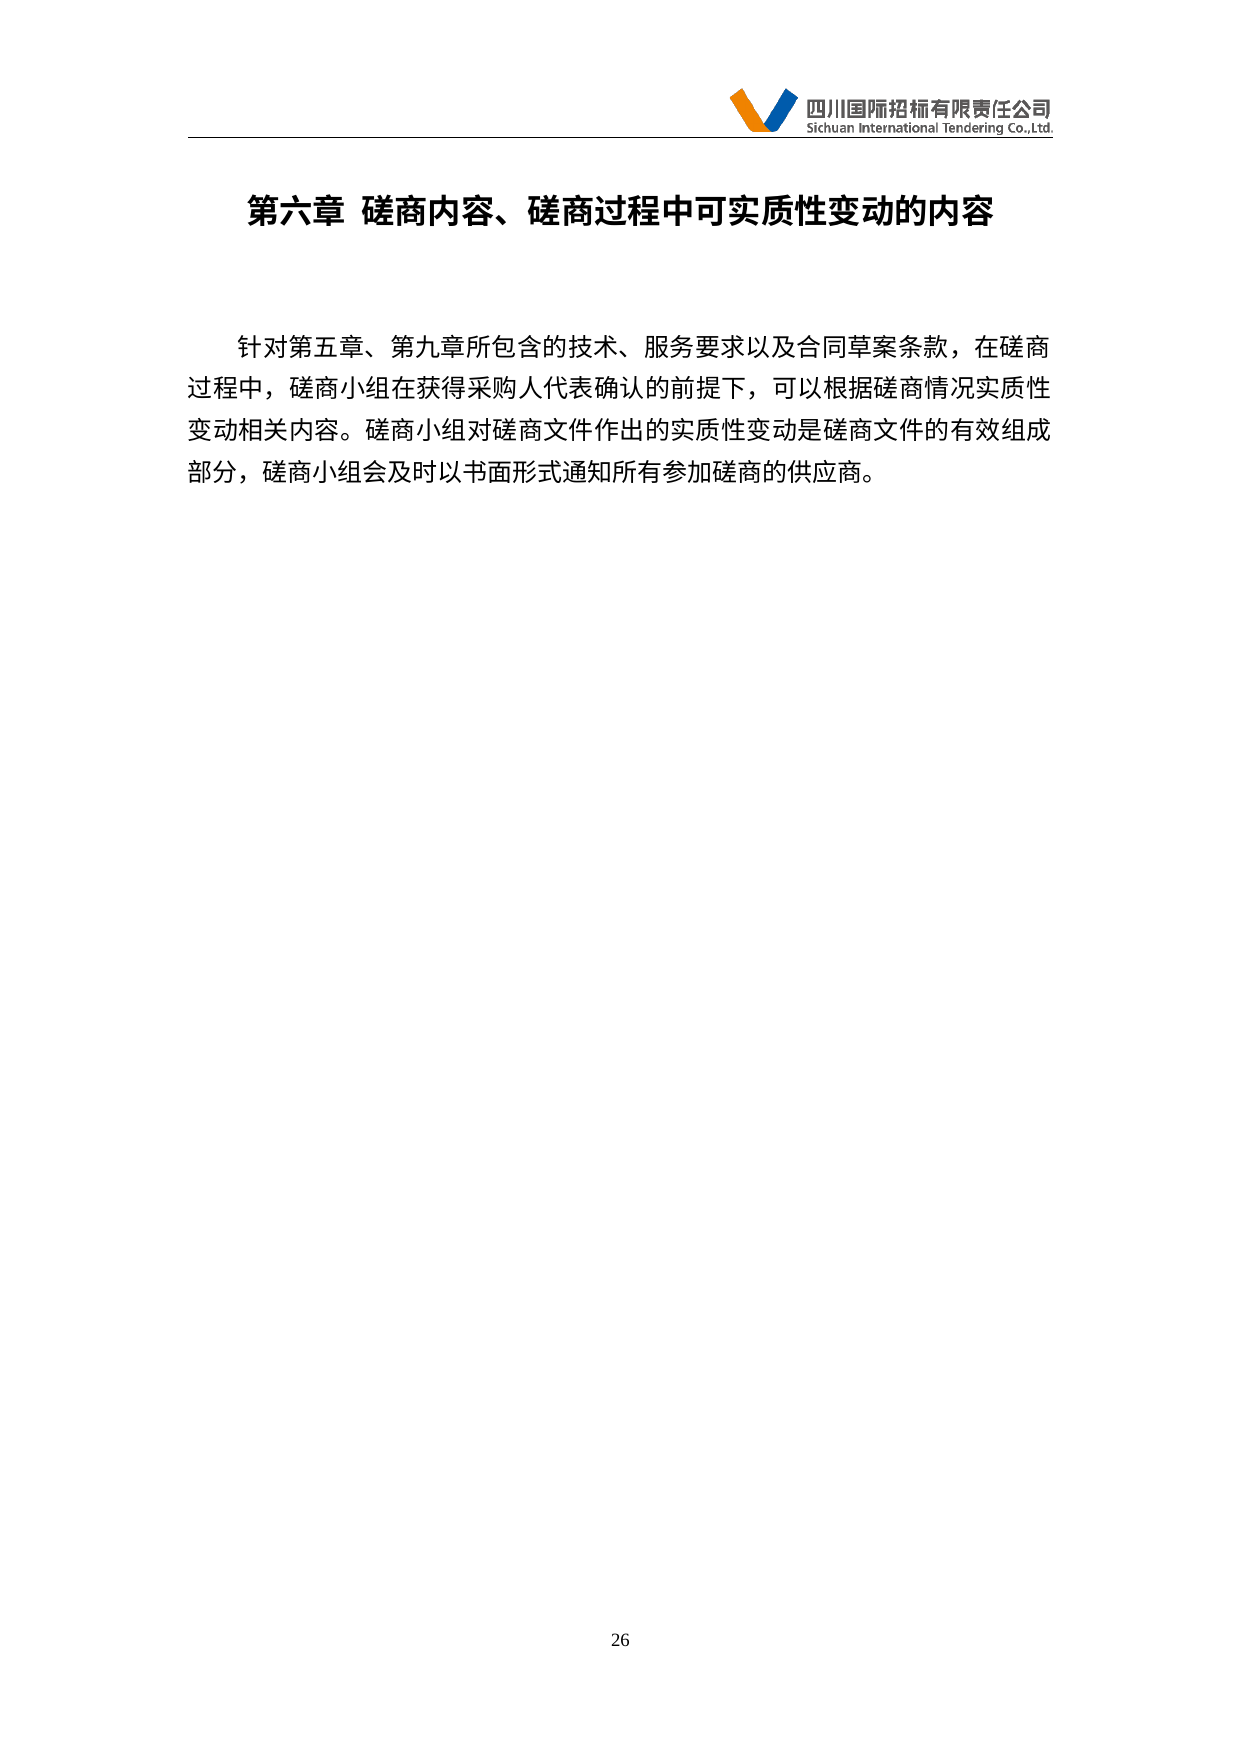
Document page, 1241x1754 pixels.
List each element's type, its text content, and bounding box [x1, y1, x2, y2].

title 第六章 磋商内容、磋商过程中可实质性变动的内容 [187, 185, 1053, 233]
text 针对第五章、第九章所包含的技术、服务要求以及合同草案条款，在磋商过程中，磋商小组在获得采购人代表确认的前提下，可以根据磋商情况实质性变动相关内容。磋商小组对磋商文件作出的实质性变动是磋商文件的有效组成部分，磋商小组会及时以书面形式通知所有参加磋商的供应商。 [187, 323, 1053, 489]
picture [729, 88, 1053, 135]
